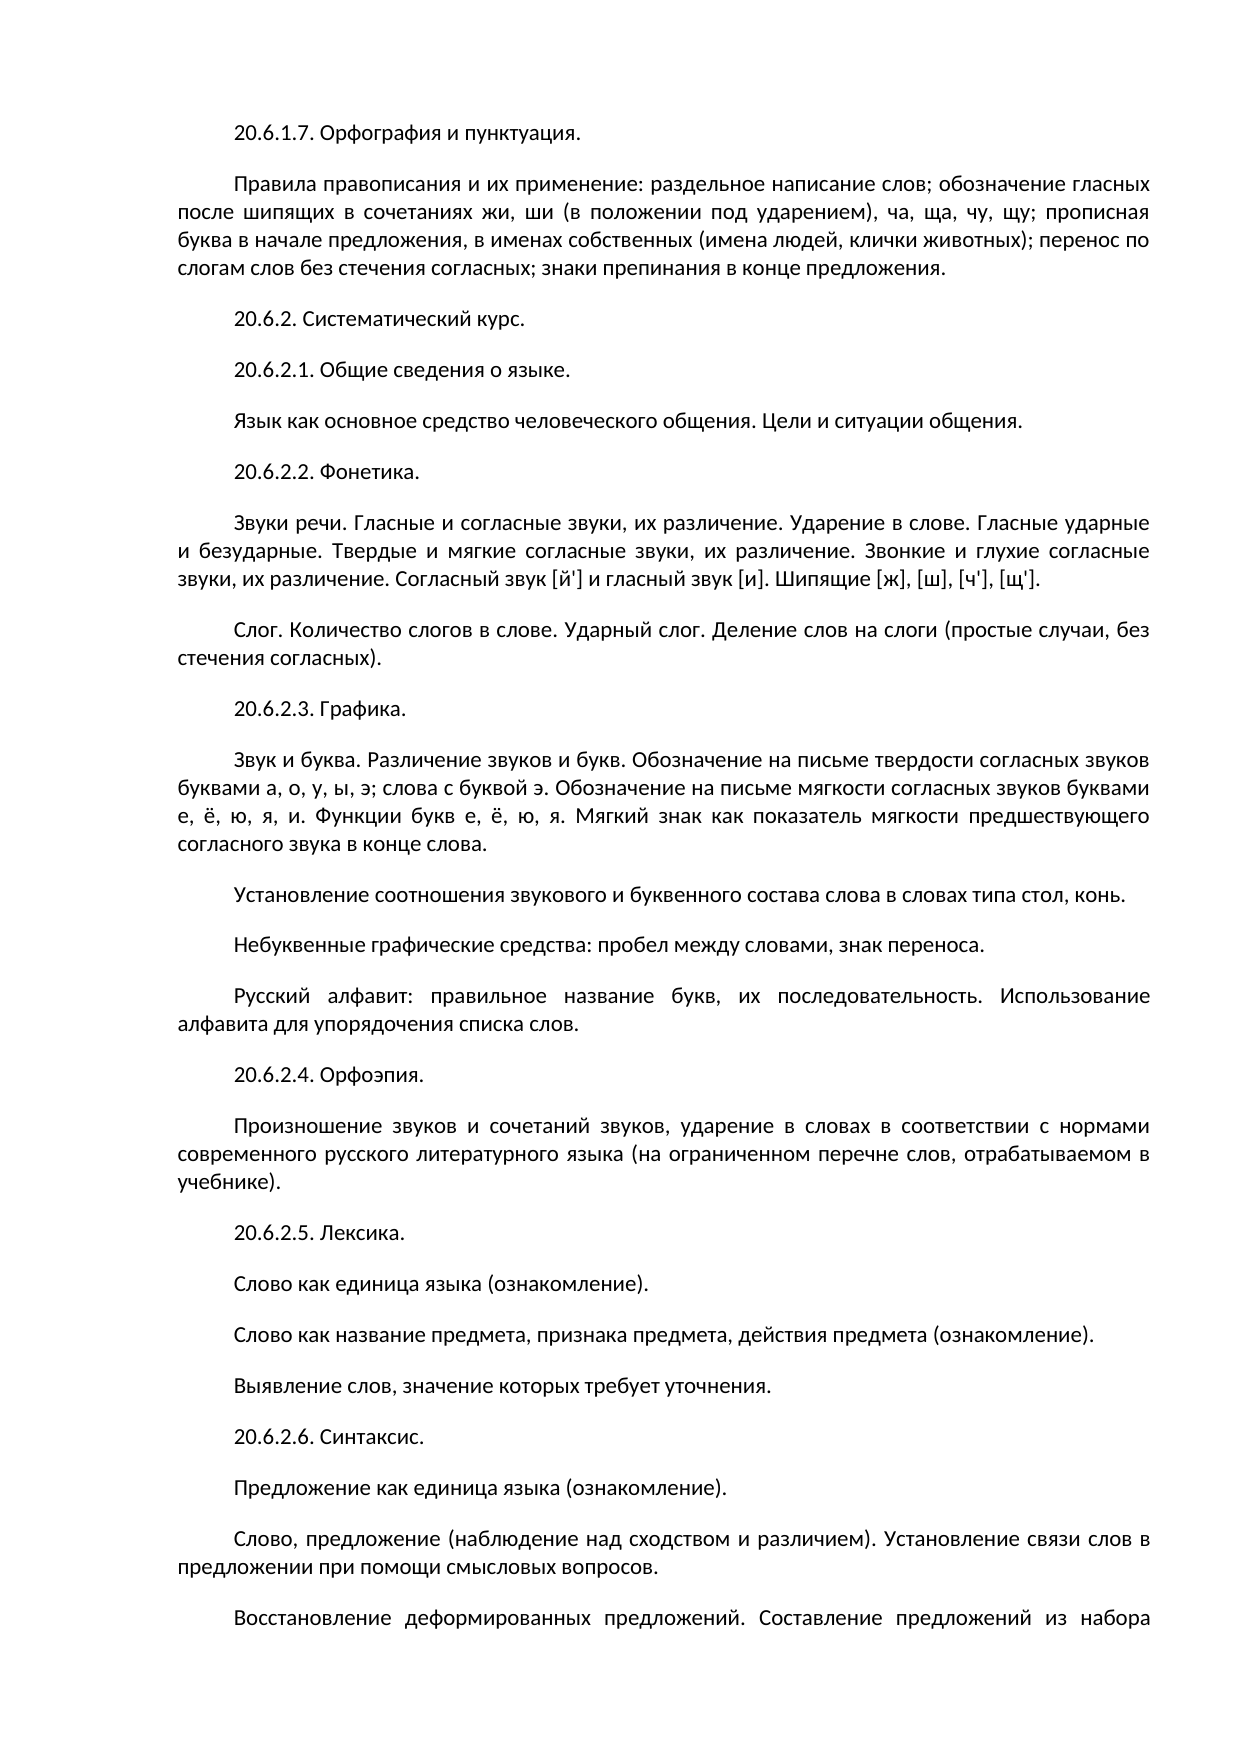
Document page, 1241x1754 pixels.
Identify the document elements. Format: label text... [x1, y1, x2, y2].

text Слово как единица языка (ознакомление). [177, 1269, 1152, 1297]
text Предложение как единица языка (ознакомление). [177, 1473, 1152, 1501]
text 20.6.2.1. Общие сведения о языке. [177, 355, 1152, 383]
text Установление соотношения звукового и буквенного состава слова в словах типа стол, конь. [177, 880, 1152, 908]
text 20.6.1.7. Орфография и пунктуация. [177, 118, 1152, 146]
text Выявление слов, значение которых требует уточнения. [177, 1371, 1152, 1399]
text Русский алфавит: правильное название букв, их последовательность. Использование алфавита для упорядочения списка слов. [177, 982, 1152, 1038]
text Слог. Количество слогов в слове. Ударный слог. Деление слов на слоги (простые случаи, без стечения согласных). [177, 615, 1152, 671]
text Произношение звуков и сочетаний звуков, ударение в словах в соответствии с нормами современного русского литературного языка (на ограниченном перечне слов, отрабатываемом в учебнике). [177, 1111, 1152, 1196]
text 20.6.2.6. Синтаксис. [177, 1422, 1152, 1450]
text 20.6.2.5. Лексика. [177, 1218, 1152, 1246]
text Звуки речи. Гласные и согласные звуки, их различение. Ударение в слове. Гласные ударные и безударные. Твердые и мягкие согласные звуки, их различение. Звонкие и глухие согласные звуки, их различение. Согласный звук [й'] и гласный звук [и]. Шипящие [ж], [ш], [ч'], [щ']. [177, 508, 1152, 592]
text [177, 1603, 1152, 1631]
text Слово, предложение (наблюдение над сходством и различием). Установление связи слов в предложении при помощи смысловых вопросов. [177, 1524, 1152, 1580]
text Небуквенные графические средства: пробел между словами, знак переноса. [177, 931, 1152, 959]
text 20.6.2.4. Орфоэпия. [177, 1061, 1152, 1088]
text Язык как основное средство человеческого общения. Цели и ситуации общения. [177, 406, 1152, 434]
text Правила правописания и их применение: раздельное написание слов; обозначение гласных после шипящих в сочетаниях жи, ши (в положении под ударением), ча, ща, чу, щу; прописная буква в начале предложения, в именах собственных (имена людей, клички животных); перенос по слогам слов без стечения согласных; знаки препинания в конце предложения. [177, 169, 1152, 281]
text 20.6.2. Систематический курс. [177, 304, 1152, 332]
text 20.6.2.3. Графика. [177, 694, 1152, 722]
text 20.6.2.2. Фонетика. [177, 457, 1152, 485]
text Звук и буква. Различение звуков и букв. Обозначение на письме твердости согласных звуков буквами а, о, у, ы, э; слова с буквой э. Обозначение на письме мягкости согласных звуков буквами е, ё, ю, я, и. Функции букв е, ё, ю, я. Мягкий знак как показатель мягкости предшествующего согласного звука в конце слова. [177, 745, 1152, 857]
text Слово как название предмета, признака предмета, действия предмета (ознакомление). [177, 1320, 1152, 1348]
